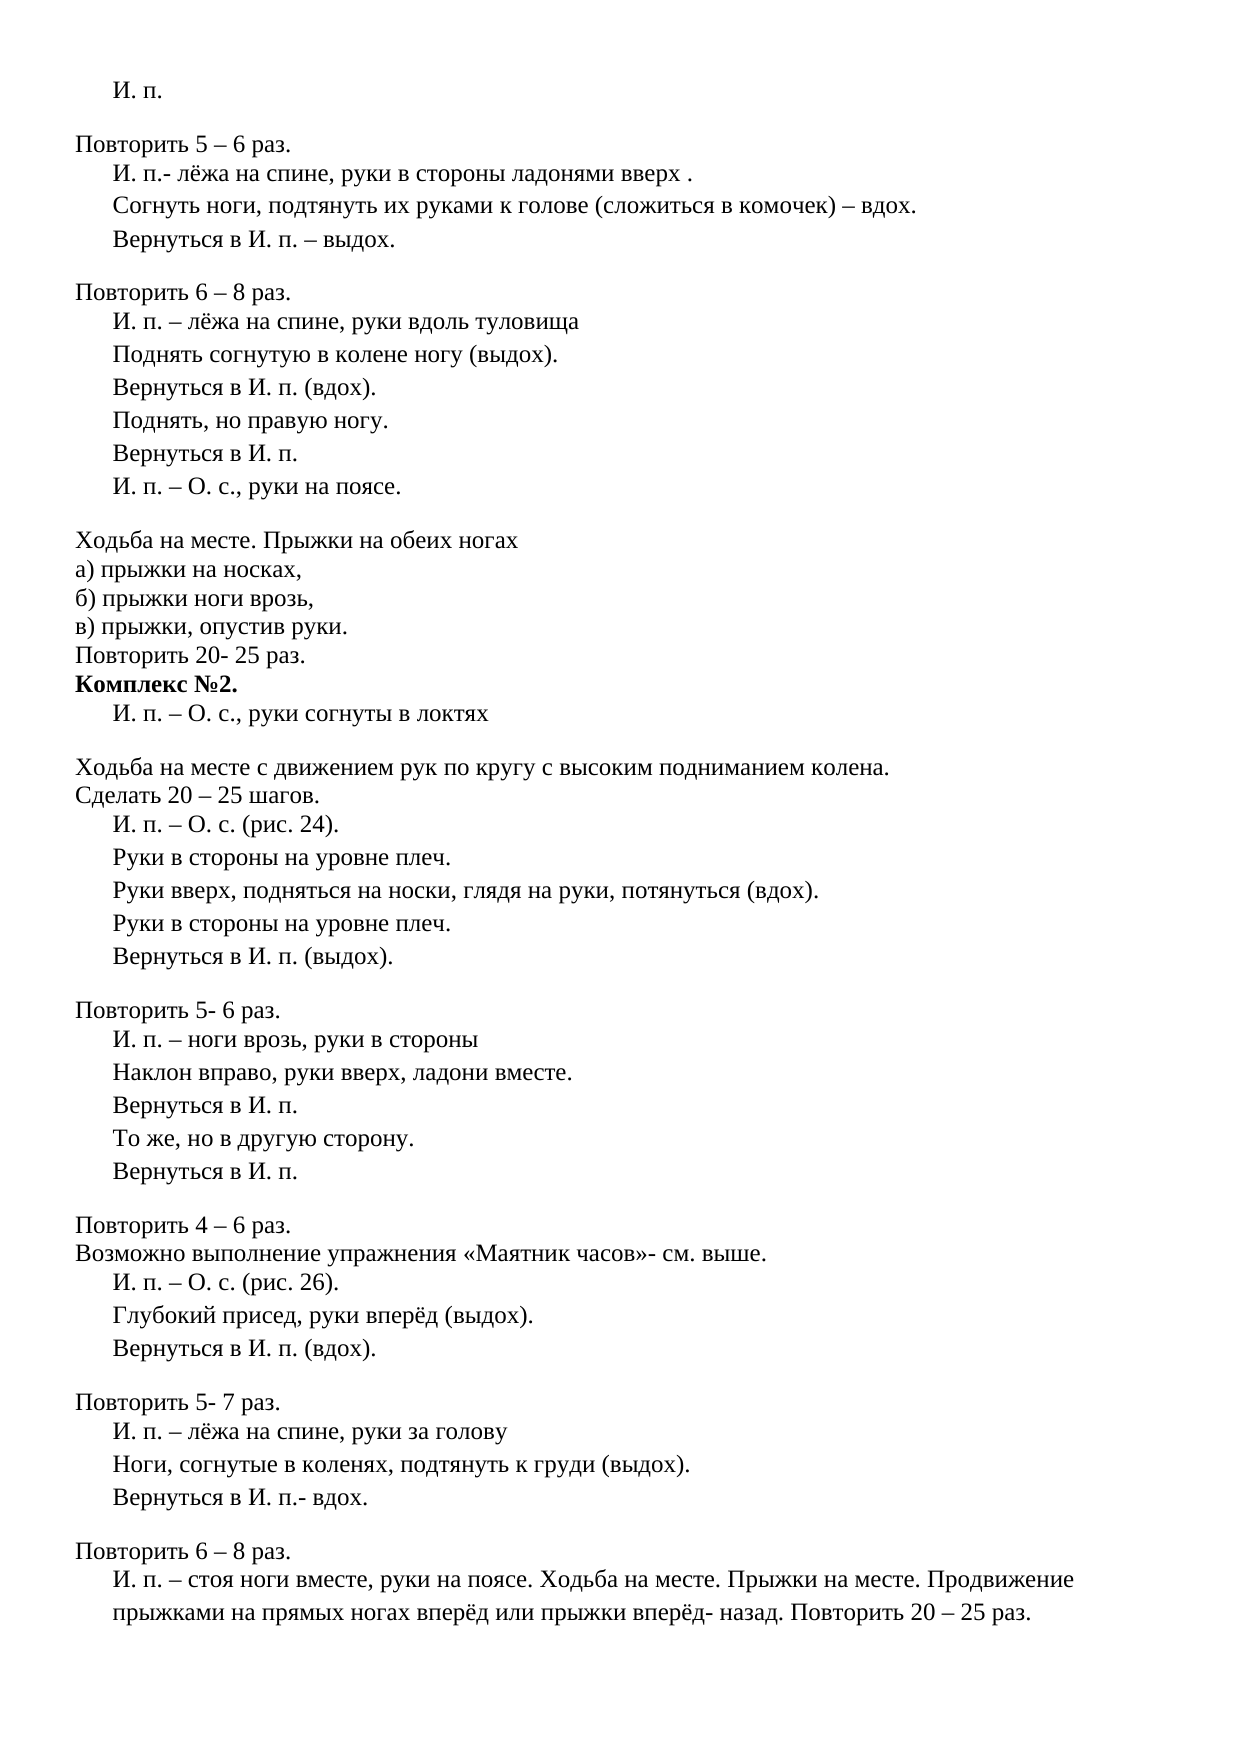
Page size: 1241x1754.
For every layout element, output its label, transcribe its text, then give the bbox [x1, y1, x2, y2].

text То же, но в другую сторону. [112, 1123, 1165, 1152]
text Ходьба на месте с движением рук по кругу с высоким подниманием колена. [75, 752, 1165, 780]
text Ходьба на месте. Прыжки на обеих ногах [75, 525, 1165, 554]
text Сделать 20 – 25 шагов. [75, 780, 1165, 809]
text И. п. [112, 75, 1165, 104]
text Повторить 4 – 6 раз. [75, 1210, 1165, 1238]
text Вернуться в И. п. (выдох). [112, 941, 1165, 970]
text И. п. – О. с. (рис. 24). [112, 809, 1165, 838]
text И. п. – лёжа на спине, руки за голову [112, 1416, 1165, 1444]
text Повторить 6 – 8 раз. [75, 1536, 1165, 1564]
text И. п. – О. с., руки согнуты в локтях [112, 698, 1165, 726]
text Поднять, но правую ногу. [112, 405, 1165, 434]
text Вернуться в И. п. [112, 1156, 1165, 1184]
text Ноги, согнутые в коленях, подтянуть к груди (выдох). [112, 1449, 1165, 1478]
text И. п.- лёжа на спине, руки в стороны ладонями вверх . [112, 158, 1165, 186]
text Повторить 5- 6 раз. [75, 995, 1165, 1024]
text в) прыжки, опустив руки. [75, 611, 1165, 640]
text И. п. – ноги врозь, руки в стороны [112, 1024, 1165, 1052]
text И. п. – стоя ноги вместе, руки на поясе. Ходьба на месте. Прыжки на месте. Продвижение прыжками на прямых ногах вперёд или прыжки вперёд- назад. Повторить 20 – 25 раз. [112, 1564, 1165, 1626]
text Вернуться в И. п. [112, 1090, 1165, 1118]
text Вернуться в И. п. (вдох). [112, 372, 1165, 401]
text Возможно выполнение упражнения «Маятник часов»- см. выше. [75, 1238, 1165, 1267]
text Вернуться в И. п. (вдох). [112, 1333, 1165, 1362]
text И. п. – лёжа на спине, руки вдоль туловища [112, 306, 1165, 335]
text Согнуть ноги, подтянуть их руками к голове (сложиться в комочек) – вдох. [112, 191, 1165, 219]
text Поднять согнутую в колене ногу (выдох). [112, 339, 1165, 368]
text Глубокий присед, руки вперёд (выдох). [112, 1300, 1165, 1329]
text Руки в стороны на уровне плеч. [112, 842, 1165, 871]
text Комплекс №2. [75, 669, 1165, 698]
text Наклон вправо, руки вверх, ладони вместе. [112, 1057, 1165, 1086]
text Повторить 5 – 6 раз. [75, 129, 1165, 158]
text Вернуться в И. п. [112, 438, 1165, 467]
text а) прыжки на носках, [75, 554, 1165, 583]
text Повторить 20- 25 раз. [75, 640, 1165, 669]
text Руки в стороны на уровне плеч. [112, 908, 1165, 937]
text И. п. – О. с. (рис. 26). [112, 1267, 1165, 1296]
text Повторить 6 – 8 раз. [75, 277, 1165, 306]
text И. п. – О. с., руки на поясе. [112, 471, 1165, 500]
text б) прыжки ноги врозь, [75, 583, 1165, 611]
text Вернуться в И. п. – выдох. [112, 224, 1165, 252]
text Руки вверх, подняться на носки, глядя на руки, потянуться (вдох). [112, 875, 1165, 904]
text Вернуться в И. п.- вдох. [112, 1482, 1165, 1511]
text Повторить 5- 7 раз. [75, 1387, 1165, 1416]
